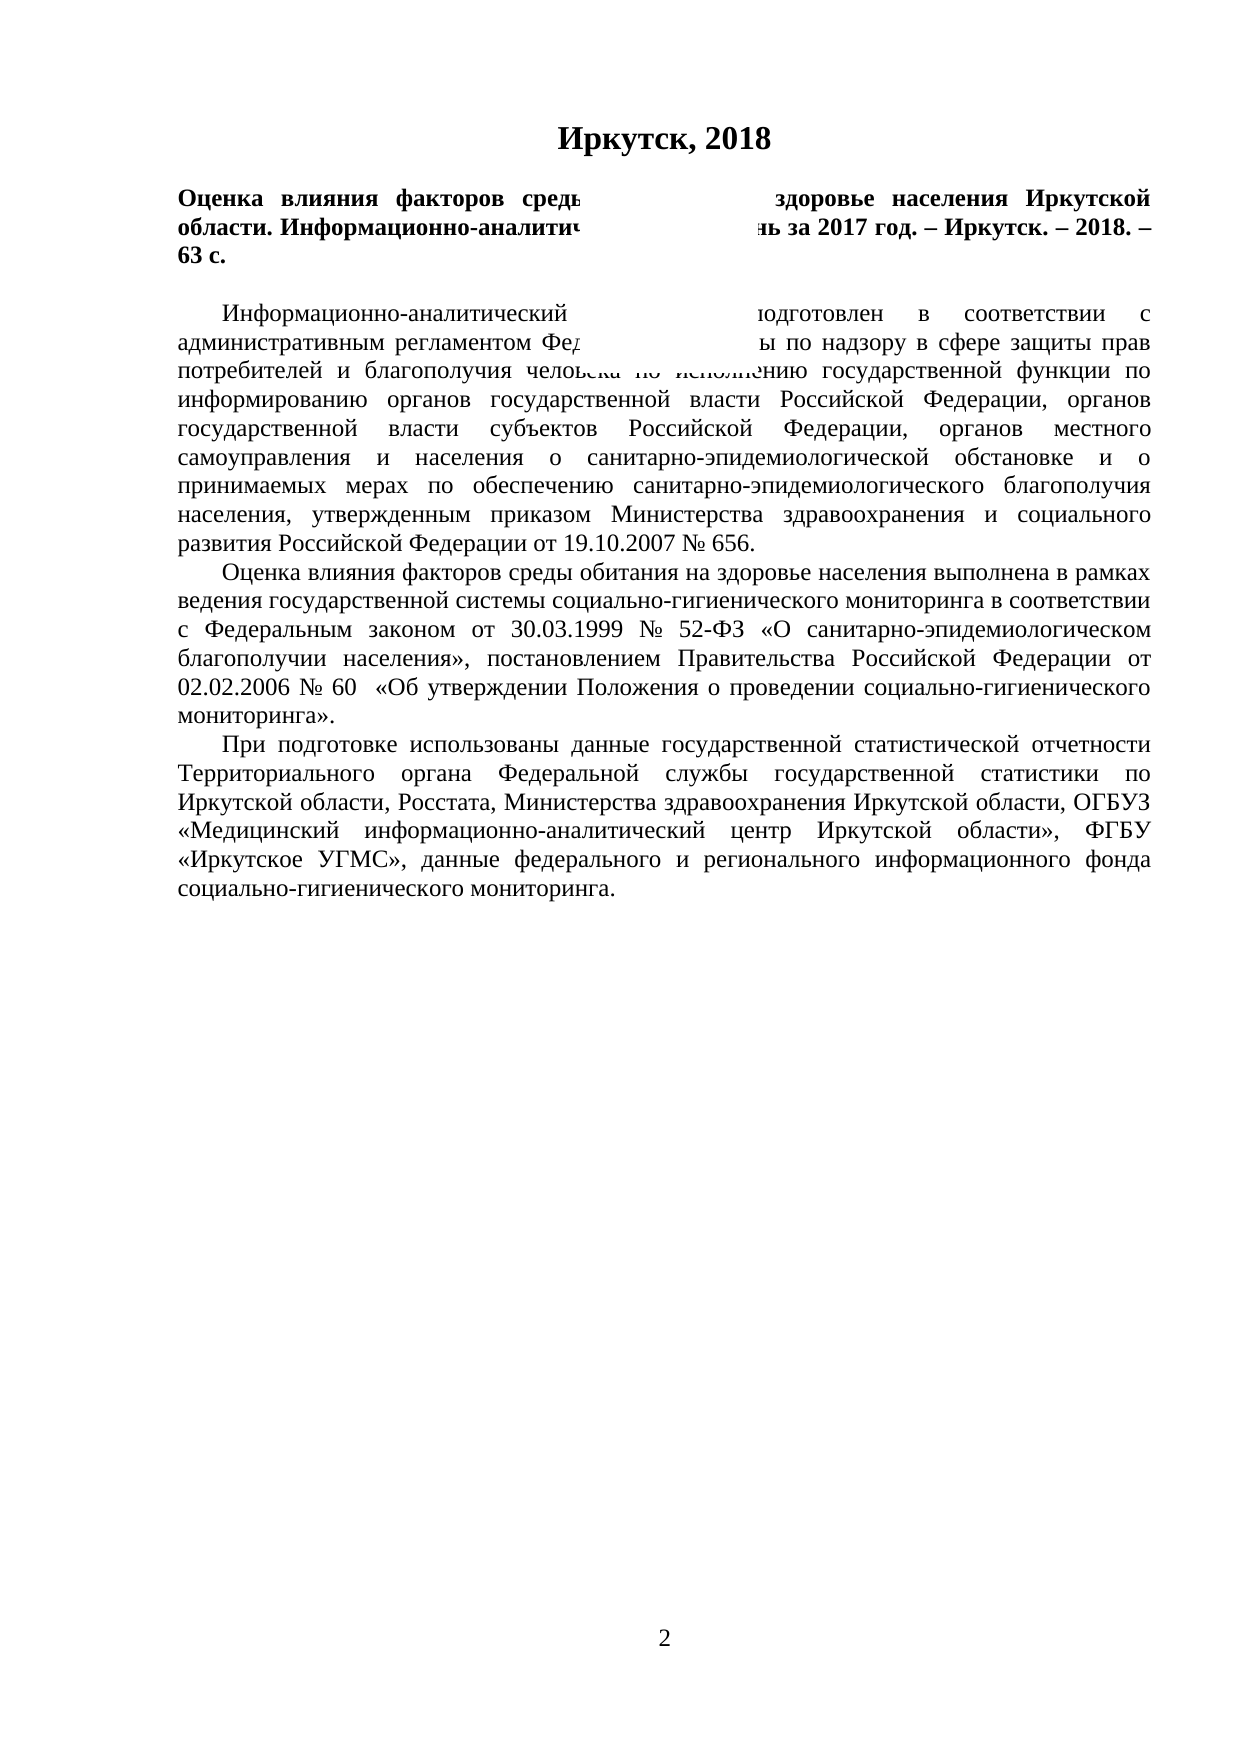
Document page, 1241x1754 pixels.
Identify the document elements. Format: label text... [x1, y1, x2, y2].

text Оценка влияния факторов среды обитания на здоровье населения выполнена в рамках ведения государственной системы социально-гигиенического мониторинга в соответствии с Федеральным законом от 30.03.1999 № 52-ФЗ «О санитарно-эпидемиологическом благополучии населения», постановлением Правительства Российской Федерации от 02.02.2006 № 60 «Об утверждении Положения о проведении социально-гигиенического мониторинга». [177, 557, 1152, 729]
text Оценка влияния факторов среды обитания на здоровье населения Иркутской области. Информационно-аналитический бюллетень за 2017 год. – Иркутск. – 2018. – 63 с. [177, 183, 580, 269]
text Оценка влияния факторов среды обитания на здоровье населения Иркутской области. Информационно-аналитический бюллетень за 2017 год. – Иркутск. – 2018. – 63 с. [758, 183, 1152, 269]
text При подготовке использованы данные государственной статистической отчетности Территориального органа Федеральной службы государственной статистики по Иркутской области, Росстата, Министерства здравоохранения Иркутской области, ОГБУЗ «Медицинский информационно-аналитический центр Иркутской области», ФГБУ «Иркутское УГМС», данные федерального и регионального информационного фонда социально-гигиенического мониторинга. [177, 729, 1152, 902]
text Иркутск, 2018 [177, 118, 1152, 156]
text Информационно-аналитический бюллетень подготовлен в соответствии с административным регламентом Федеральной службы по надзору в сфере защиты прав потребителей и благополучия человека по исполнению государственной функции по информированию органов государственной власти Российской Федерации, органов государственной власти субъектов Российской Федерации, органов местного самоуправления и населения о санитарно-эпидемиологической обстановке и о принимаемых мерах по обеспечению санитарно-эпидемиологического благополучия населения, утвержденным приказом Министерства здравоохранения и социального развития Российской Федерации от 19.10.2007 № 656. [177, 298, 1152, 557]
